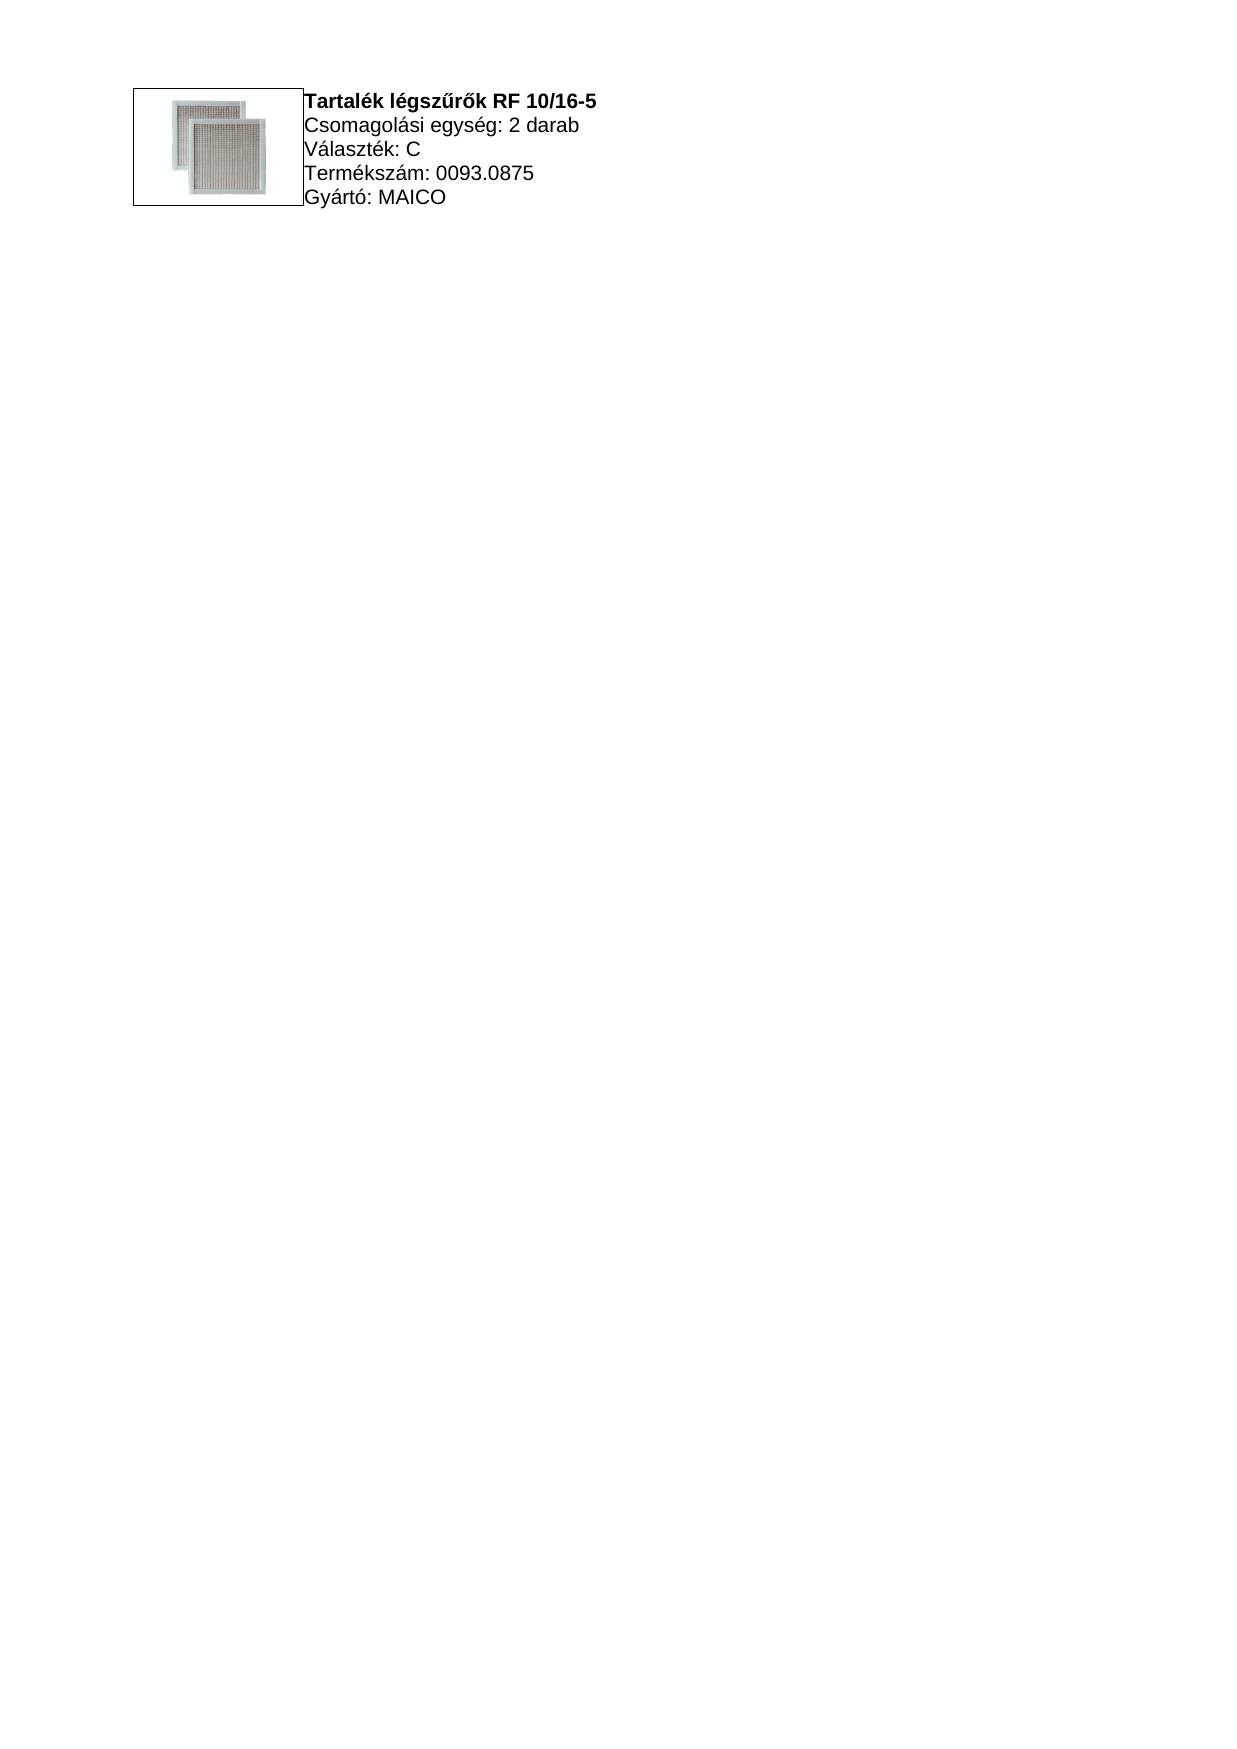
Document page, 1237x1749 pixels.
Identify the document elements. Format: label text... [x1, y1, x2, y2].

picture [134, 89, 303, 205]
text Tartalék légszűrők RF 10/16-5Csomagolási egység: 2 darabVálaszték: C Termékszám: 0093.0875Gyártó: MAICO [133, 89, 1148, 208]
